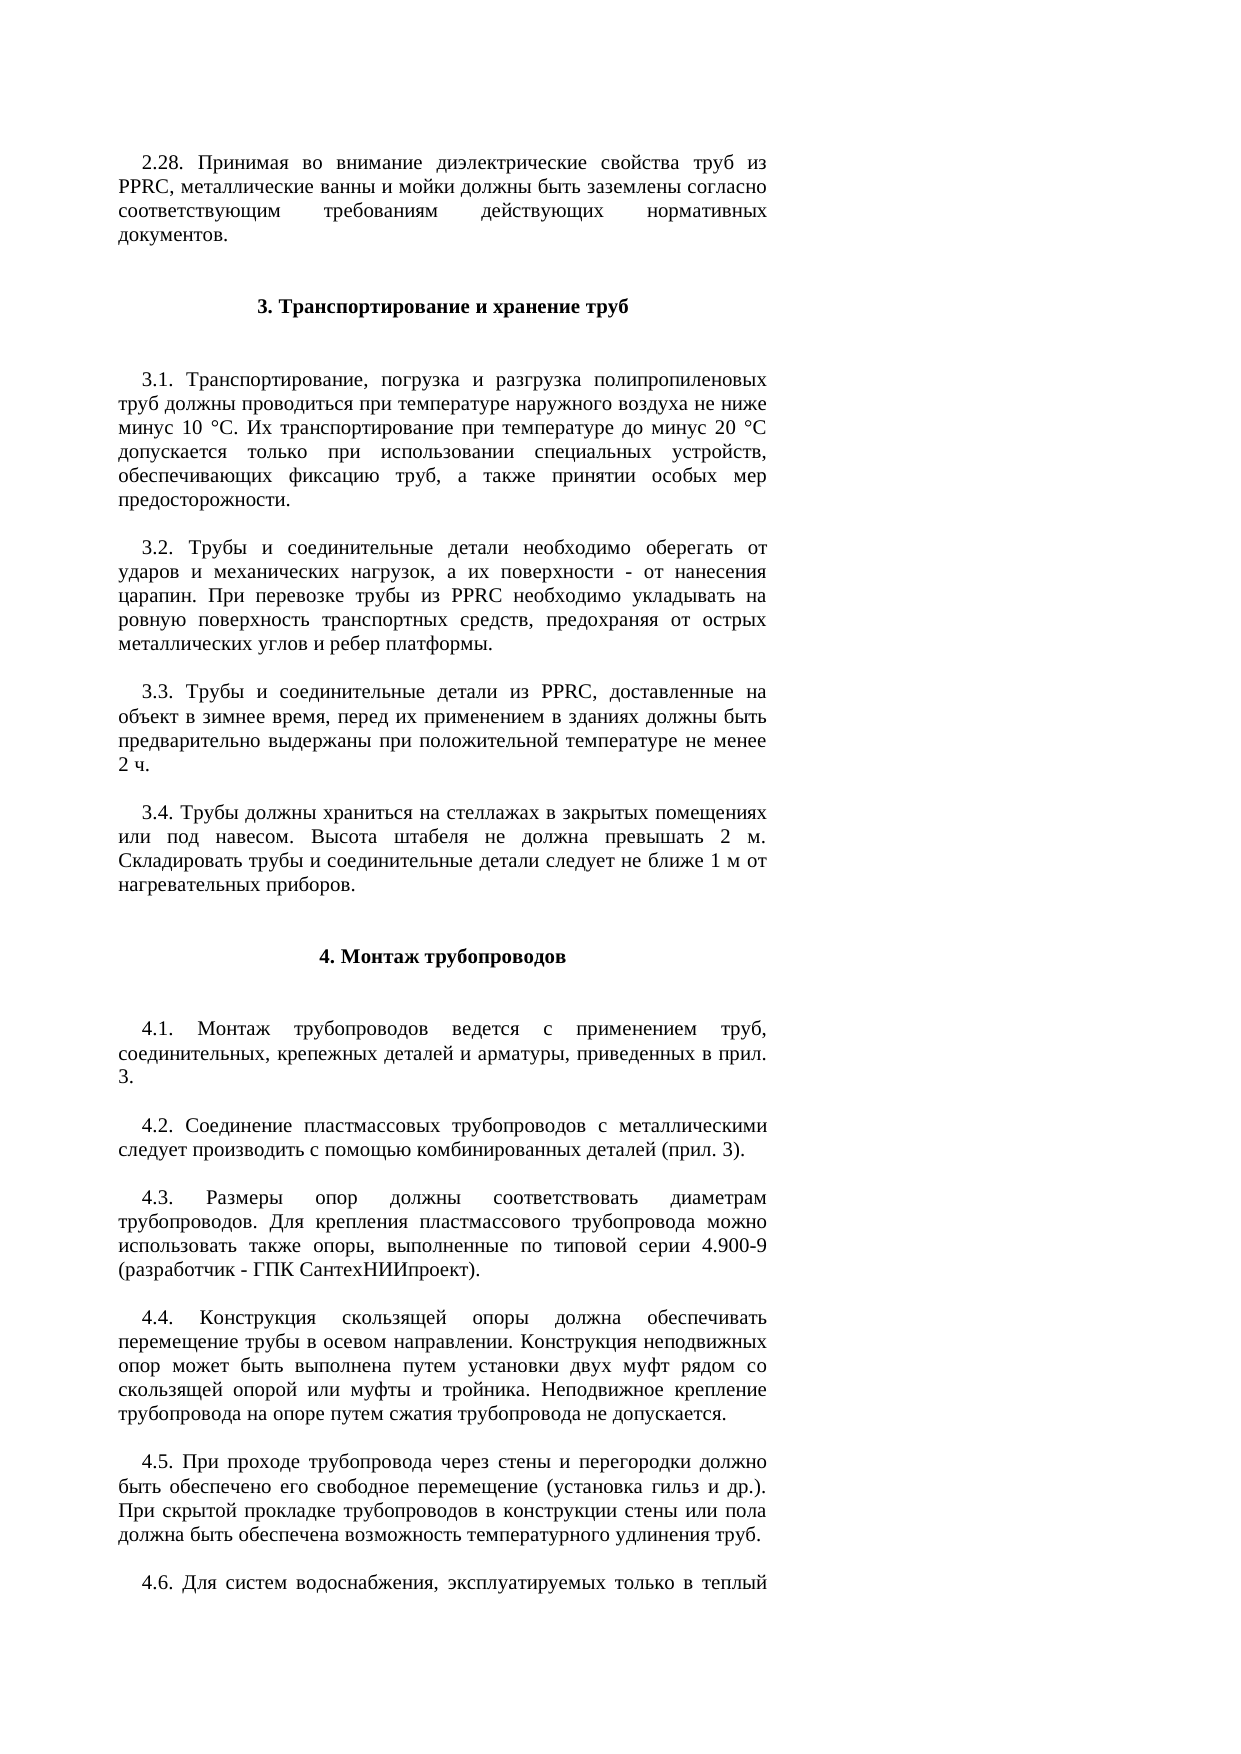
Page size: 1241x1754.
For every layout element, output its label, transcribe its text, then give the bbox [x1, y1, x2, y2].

subtitle 3. Транспортирование и хранение труб [118, 294, 768, 318]
text 2.28. Принимая во внимание диэлектрические свойства труб из PPRC, металлические ванны и мойки должны быть заземлены согласно соответствующим требованиям действующих нормативных документов. [118, 150, 768, 246]
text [118, 1570, 768, 1594]
text 3.3. Трубы и соединительные детали из PPRC, доставленные на объект в зимнее время, перед их применением в зданиях должны быть предварительно выдержаны при положительной температуре не менее 2 ч. [118, 679, 768, 776]
text 4.3. Размеры опор должны соответствовать диаметрам трубопроводов. Для крепления пластмассового трубопровода можно использовать также опоры, выполненные по типовой серии 4.900-9 (разработчик - ГПК СантехНИИпроект). [118, 1185, 768, 1281]
text 3.4. Трубы должны храниться на стеллажах в закрытых помещениях или под навесом. Высота штабеля не должна превышать 2 м. Складировать трубы и соединительные детали следует не ближе 1 м от нагревательных приборов. [118, 800, 768, 896]
text 4.2. Соединение пластмассовых трубопроводов с металлическими следует производить с помощью комбинированных деталей (прил. 3). [118, 1112, 768, 1161]
text 4.5. При проходе трубопровода через стены и перегородки должно быть обеспечено его свободное перемещение (установка гильз и др.). При скрытой прокладке трубопроводов в конструкции стены или пола должна быть обеспечена возможность температурного удлинения труб. [118, 1449, 768, 1546]
subtitle 4. Монтаж трубопроводов [118, 944, 768, 968]
text 4.4. Конструкция скользящей опоры должна обеспечивать перемещение трубы в осевом направлении. Конструкция неподвижных опор может быть выполнена путем установки двух муфт рядом со скользящей опорой или муфты и тройника. Неподвижное крепление трубопровода на опоре путем сжатия трубопровода не допускается. [118, 1305, 768, 1425]
text 3.1. Транспортирование, погрузка и разгрузка полипропиленовых труб должны проводиться при температуре наружного воздуха не ниже минус 10 °С. Их транспортирование при температуре до минус 20 °С допускается только при использовании специальных устройств, обеспечивающих фиксацию труб, а также принятии особых мер предосторожности. [118, 367, 768, 511]
text 4.1. Монтаж трубопроводов ведется с применением труб, соединительных, крепежных деталей и арматуры, приведенных в прил. 3. [118, 1016, 768, 1088]
text 3.2. Трубы и соединительные детали необходимо оберегать от ударов и механических нагрузок, а их поверхности - от нанесения царапин. При перевозке трубы из PPRC необходимо укладывать на ровную поверхность транспортных средств, предохраняя от острых металлических углов и ребер платформы. [118, 535, 768, 655]
